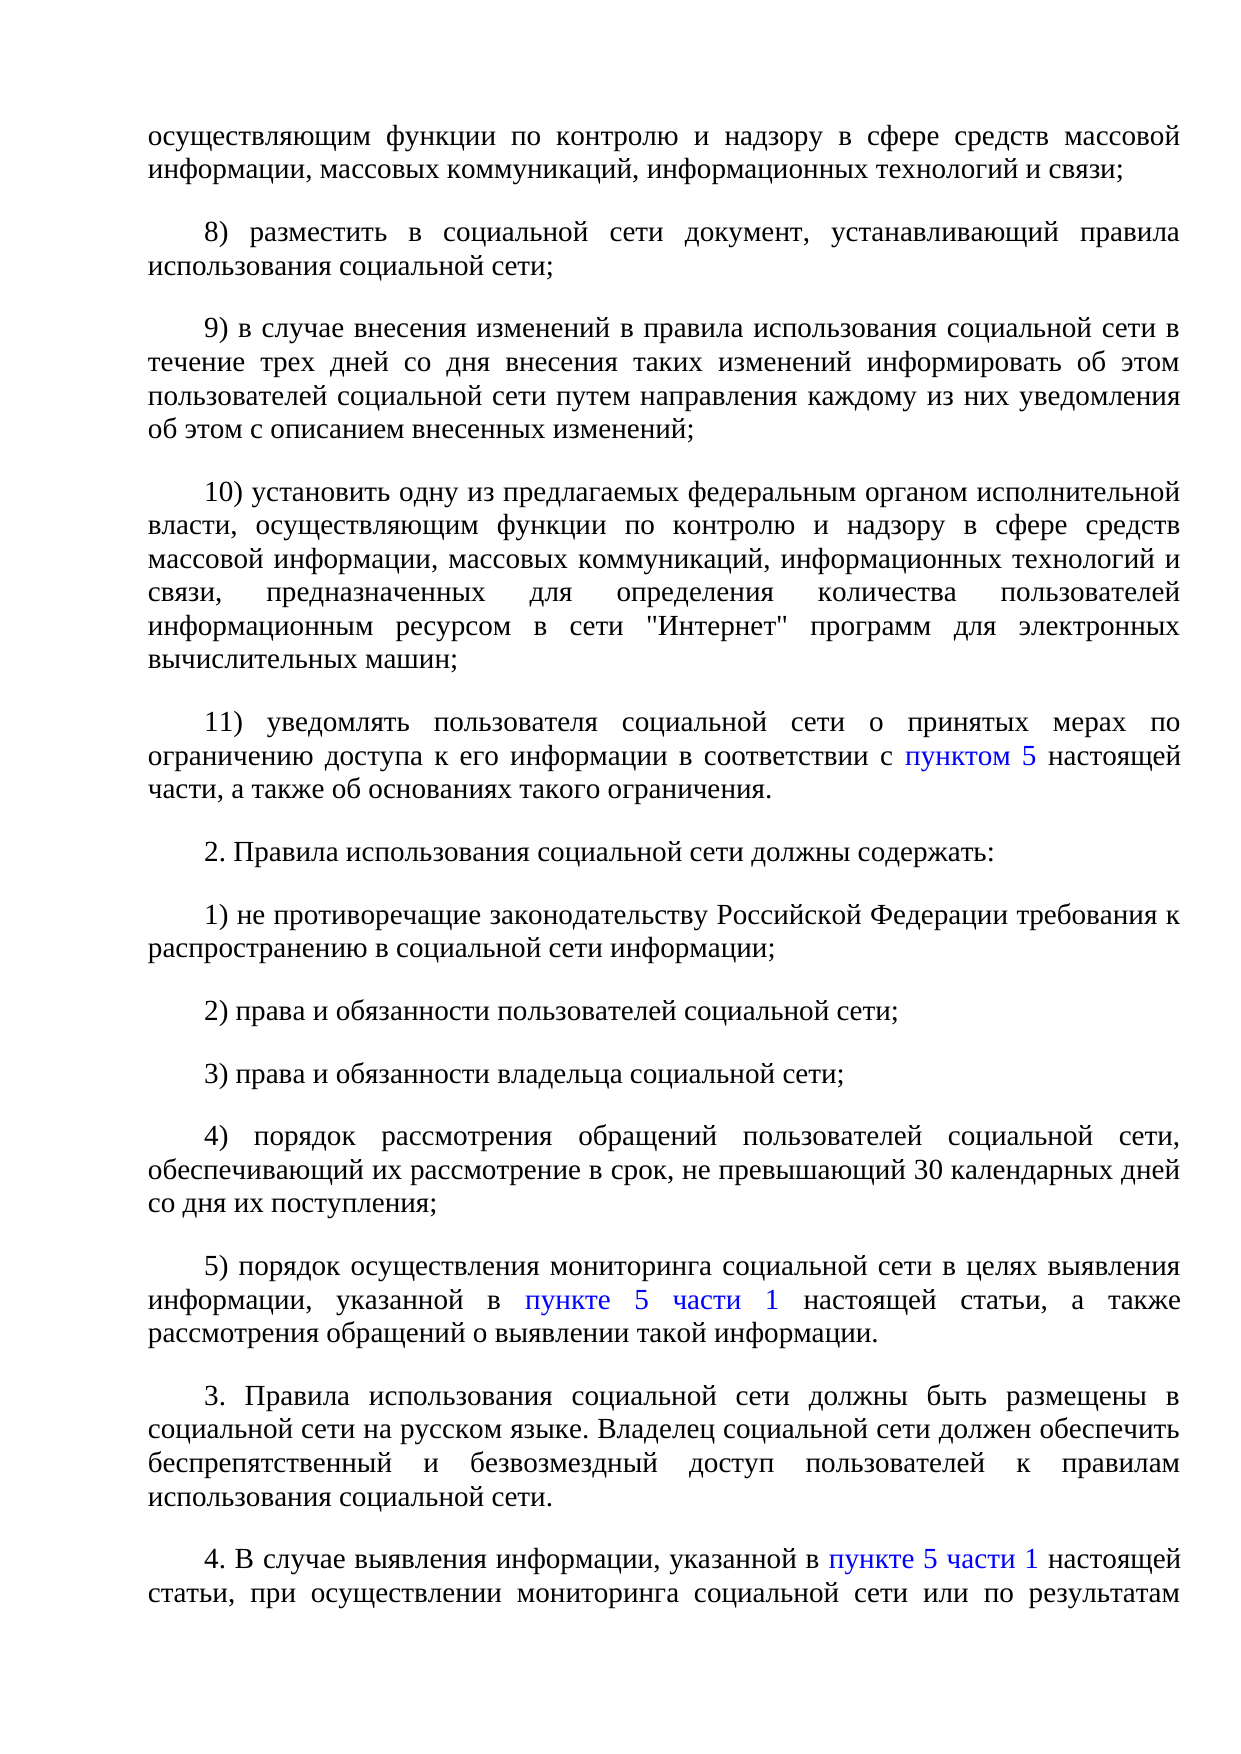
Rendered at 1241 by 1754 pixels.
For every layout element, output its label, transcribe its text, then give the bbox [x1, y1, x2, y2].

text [148, 1541, 1181, 1608]
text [148, 118, 1181, 185]
text 10) установить одну из предлагаемых федеральным органом исполнительной власти, осуществляющим функции по контролю и надзору в сфере средств массовой информации, массовых коммуникаций, информационных технологий и связи, предназначенных для определения количества пользователей информационным ресурсом в сети "Интернет" программ для электронных вычислительных машин; [148, 474, 1181, 675]
text 8) разместить в социальной сети документ, устанавливающий правила использования социальной сети; [148, 214, 1181, 281]
text 4) порядок рассмотрения обращений пользователей социальной сети, обеспечивающий их рассмотрение в срок, не превышающий 30 календарных дней со дня их поступления; [148, 1118, 1181, 1219]
text 1) не противоречащие законодательству Российской Федерации требования к распространению в социальной сети информации; [148, 897, 1181, 964]
text 3. Правила использования социальной сети должны быть размещены в социальной сети на русском языке. Владелец социальной сети должен обеспечить беспрепятственный и безвозмездный доступ пользователей к правилам использования социальной сети. [148, 1378, 1181, 1512]
text 2) права и обязанности пользователей социальной сети; [148, 993, 1181, 1027]
text 9) в случае внесения изменений в правила использования социальной сети в течение трех дней со дня внесения таких изменений информировать об этом пользователей социальной сети путем направления каждому из них уведомления об этом с описанием внесенных изменений; [148, 311, 1181, 445]
text 11) уведомлять пользователя социальной сети о принятых мерах по ограничению доступа к его информации в соответствии с пунктом 5 настоящей части, а также об основаниях такого ограничения. [148, 704, 1181, 805]
text 3) права и обязанности владельца социальной сети; [148, 1056, 1181, 1089]
text 5) порядок осуществления мониторинга социальной сети в целях выявления информации, указанной в пункте 5 части 1 настоящей статьи, а также рассмотрения обращений о выявлении такой информации. [148, 1248, 1181, 1349]
text 2. Правила использования социальной сети должны содержать: [148, 834, 1181, 868]
